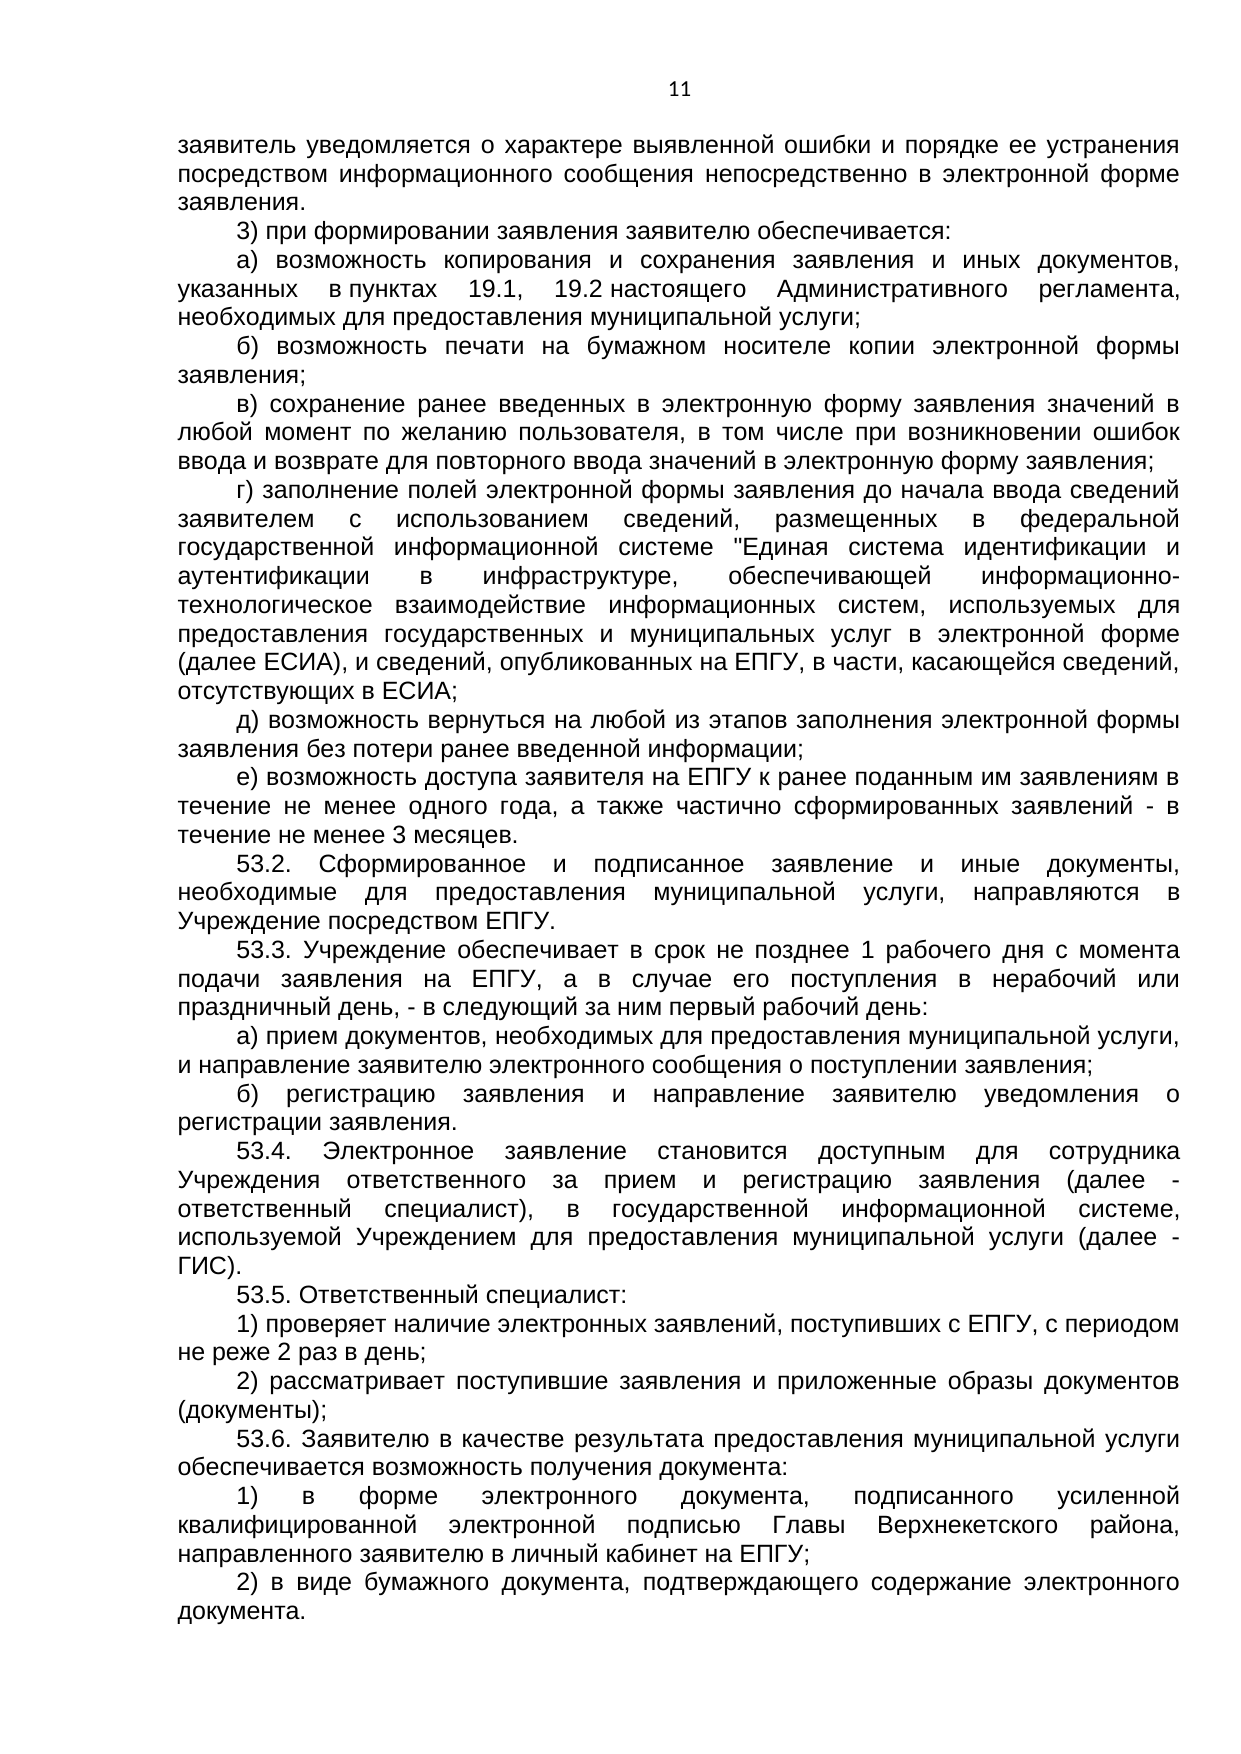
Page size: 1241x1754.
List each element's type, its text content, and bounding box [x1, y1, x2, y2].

text а) прием документов, необходимых для предоставления муниципальной услуги, и направление заявителю электронного сообщения о поступлении заявления; [177, 1021, 1181, 1079]
text 2) в виде бумажного документа, подтверждающего содержание электронного документа. [177, 1567, 1181, 1625]
text 2) рассматривает поступившие заявления и приложенные образы документов (документы); [177, 1366, 1181, 1424]
text 53.4. Электронное заявление становится доступным для сотрудника Учреждения ответственного за прием и регистрацию заявления (далее - ответственный специалист), в государственной информационной системе, используемой Учреждением для предоставления муниципальной услуги (далее - ГИС). [177, 1136, 1181, 1280]
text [177, 130, 1181, 216]
text в) сохранение ранее введенных в электронную форму заявления значений в любой момент по желанию пользователя, в том числе при возникновении ошибок ввода и возврате для повторного ввода значений в электронную форму заявления; [177, 389, 1181, 475]
text 53.2. Сформированное и подписанное заявление и иные документы, необходимые для предоставления муниципальной услуги, направляются в Учреждение посредством ЕПГУ. [177, 849, 1181, 935]
text 1) проверяет наличие электронных заявлений, поступивших с ЕПГУ, с периодом не реже 2 раз в день; [177, 1309, 1181, 1366]
text д) возможность вернуться на любой из этапов заполнения электронной формы заявления без потери ранее введенной информации; [177, 705, 1181, 762]
text 53.6. Заявителю в качестве результата предоставления муниципальной услуги обеспечивается возможность получения документа: [177, 1424, 1181, 1481]
text е) возможность доступа заявителя на ЕПГУ к ранее поданным им заявлениям в течение не менее одного года, а также частично сформированных заявлений - в течение не менее 3 месяцев. [177, 762, 1181, 849]
text 3) при формировании заявления заявителю обеспечивается: [177, 216, 1181, 245]
text б) регистрацию заявления и направление заявителю уведомления о регистрации заявления. [177, 1079, 1181, 1136]
text 1) в форме электронного документа, подписанного усиленной квалифицированной электронной подписью Главы Верхнекетского района, направленного заявителю в личный кабинет на ЕПГУ; [177, 1481, 1181, 1567]
text б) возможность печати на бумажном носителе копии электронной формы заявления; [177, 331, 1181, 389]
text 53.5. Ответственный специалист: [177, 1280, 1181, 1309]
text г) заполнение полей электронной формы заявления до начала ввода сведений заявителем с использованием сведений, размещенных в федеральной государственной информационной системе "Единая система идентификации и аутентификации в инфраструктуре, обеспечивающей информационно-технологическое взаимодействие информационных систем, используемых для предоставления государственных и муниципальных услуг в электронной форме (далее ЕСИА), и сведений, опубликованных на ЕПГУ, в части, касающейся сведений, отсутствующих в ЕСИА; [177, 475, 1181, 705]
text 53.3. Учреждение обеспечивает в срок не позднее 1 рабочего дня с момента подачи заявления на ЕПГУ, а в случае его поступления в нерабочий или праздничный день, - в следующий за ним первый рабочий день: [177, 935, 1181, 1021]
text а) возможность копирования и сохранения заявления и иных документов, указанных в пунктах 19.1, 19.2 настоящего Административного регламента, необходимых для предоставления муниципальной услуги; [177, 245, 1181, 331]
